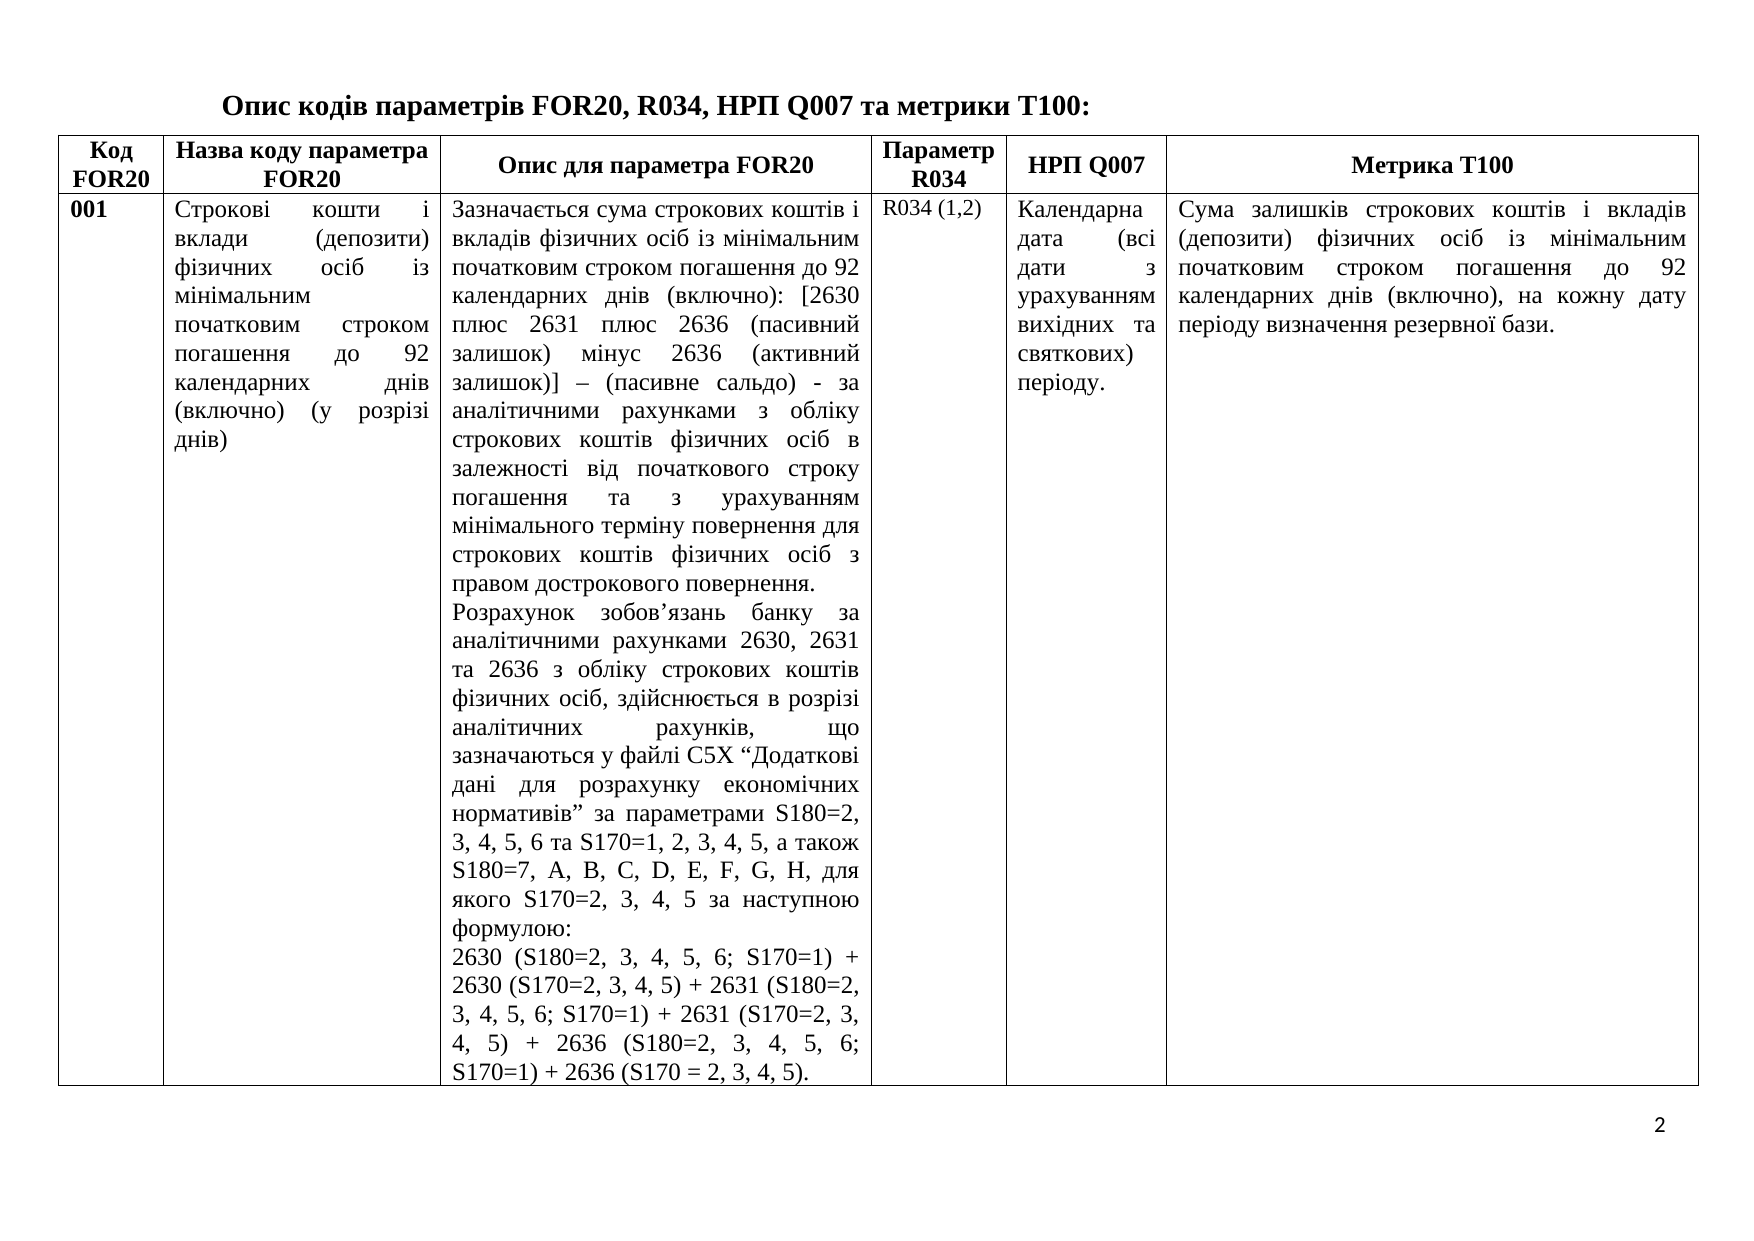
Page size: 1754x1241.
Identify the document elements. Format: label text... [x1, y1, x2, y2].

table_header Опис для параметра FOR20 [441, 136, 871, 193]
table_header НРП Q007 [1007, 136, 1166, 193]
table_cell 001 [59, 194, 163, 1085]
table_cell Строкові кошти і вклади (депозити) фізичних осіб із мінімальним початковим строком погашення до 92 календарних днів (включно) (у розрізі днів) [164, 194, 440, 1085]
table_cell R034 (1,2) [872, 194, 1006, 1085]
table_header Параметр R034 [872, 136, 1006, 193]
table_cell Зазначається сума строкових коштів і вкладів фізичних осіб із мінімальним початковим строком погашення до 92 календарних днів (включно): [2630 плюс 2631 плюс 2636 (пасивний залишок) мінус 2636 (активний залишок)] – (пасивне сальдо) - за аналітичними рахунками з обліку строкових коштів фізичних осіб в залежності від початкового строку погашення та з урахуванням мінімального терміну повернення для строкових коштів фізичних осіб з правом дострокового повернення. Розрахунок зобов’язань банку за аналітичними рахунками 2630, 2631 та 2636 з обліку строкових коштів фізичних осіб, здійснюється в розрізі аналітичних рахунків, що зазначаються у файлі C5X “Додаткові дані для розрахунку економічних нормативів” за параметрами S180=2, 3, 4, 5, 6 та S170=1, 2, 3, 4, 5, а також S180=7, A, B, C, D, E, F, G, H, для якого S170=2, 3, 4, 5 за наступною формулою: 2630 (S180=2, 3, 4, 5, 6; S170=1) + 2630 (S170=2, 3, 4, 5) + 2631 (S180=2, 3, 4, 5, 6; S170=1) + 2631 (S170=2, 3, 4, 5) + 2636 (S180=2, 3, 4, 5, 6; S170=1) + 2636 (S170 = 2, 3, 4, 5). [441, 194, 871, 1085]
table_header Метрика Т100 [1167, 136, 1698, 193]
text Опис кодів параметрів FOR20, R034, НРП Q007 та метрики T100: [148, 88, 1665, 122]
table_header Код FOR20 [59, 136, 163, 193]
table_header Назва коду параметра FOR20 [164, 136, 440, 193]
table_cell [1007, 194, 1166, 1085]
table_cell Сума залишків строкових коштів і вкладів (депозити) фізичних осіб із мінімальним початковим строком погашення до 92 календарних днів (включно), на кожну дату періоду визначення резервної бази. [1167, 194, 1698, 1085]
